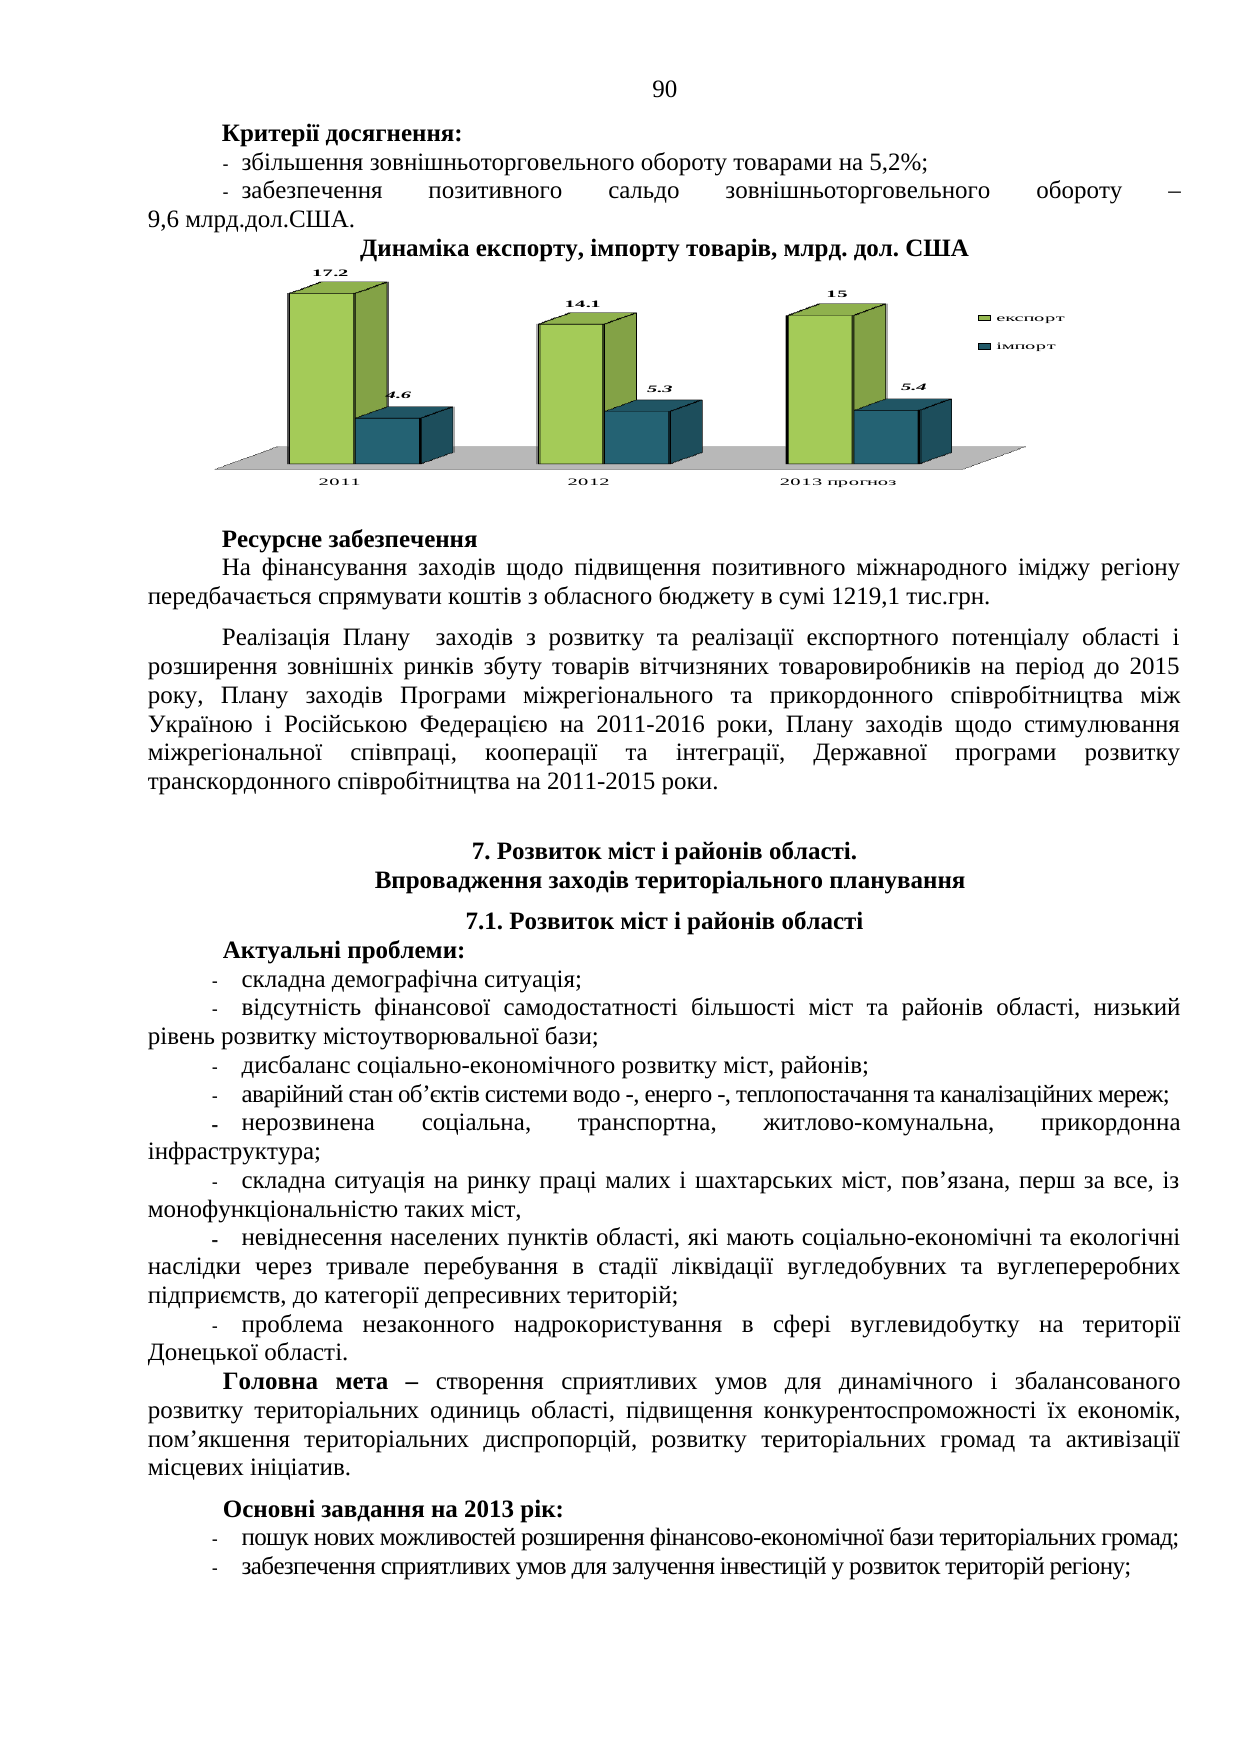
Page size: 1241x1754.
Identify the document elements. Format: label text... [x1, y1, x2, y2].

text Впровадження заходів територіального планування [159, 865, 1181, 894]
text Критерії досягнення: [148, 118, 1181, 147]
list відсутність фінансової самодостатності більшості міст та районів області, низький рівень розвитку містоутворювальної бази; [148, 992, 1181, 1050]
list складна демографічна ситуація; [148, 964, 1181, 992]
list дисбаланс соціально-економічного розвитку міст, районів; [148, 1050, 1181, 1079]
text Реалізація Плану заходів з розвитку та реалізації експортного потенціалу області і розширення зовнішніх ринків збуту товарів вітчизняних товаровиробників на період до 2015 року, Плану заходів Програми міжрегіонального та прикордонного співробітництва між Україною і Російською Федерацією на 2011-2016 роки, Плану заходів щодо стимулювання міжрегіональної співпраці, кооперації та інтеграції, Державної програми розвитку транскордонного співробітництва на 2011-2015 роки. [148, 622, 1181, 795]
list пошук нових можливостей розширення фінансово-економічної бази територіальних громад; [148, 1522, 1181, 1551]
list нерозвинена соціальна, транспортна, житлово-комунальна, прикордонна інфраструктура; [148, 1107, 1181, 1165]
text Ресурсне забезпечення [148, 524, 1181, 552]
list складна ситуація на ринку праці малих і шахтарських міст, пов’язана, перш за все, із монофункціональністю таких міст, [148, 1165, 1181, 1222]
list збільшення зовнішньоторговельного обороту товарами на 5,2%; [148, 147, 1181, 176]
text Основні завдання на 2013 рік: [148, 1494, 1181, 1522]
text 7.1. Розвиток міст і районів області [148, 906, 1181, 935]
text Актуальні проблеми: [148, 935, 1181, 964]
text Динаміка експорту, імпорту товарів, млрд. дол. США [148, 233, 1181, 262]
text Головна мета – створення сприятливих умов для динамічного і збалансованого розвитку територіальних одиниць області, підвищення конкурентоспроможності їх економік, пом’якшення територіальних диспропорцій, розвитку територіальних громад та активізації місцевих ініціатив. [148, 1366, 1181, 1481]
list забезпечення позитивного сальдо зовнішньоторговельного обороту – 9,6 млрд.дол.США. [148, 176, 1181, 233]
list аварійний стан об’єктів системи водо -, енерго -, теплопостачання та каналізаційних мереж; [148, 1079, 1181, 1107]
text 7. Розвиток міст і районів області. [148, 836, 1181, 865]
list невіднесення населених пунктів області, які мають соціально-економічні та екологічні наслідки через тривале перебування в стадії ліквідації вугледобувних та вуглепереробних підприємств, до категорії депресивних територій; [148, 1222, 1181, 1309]
text На фінансування заходів щодо підвищення позитивного міжнародного іміджу регіону передбачається спрямувати коштів з обласного бюджету в сумі 1219,1 тис.грн. [148, 552, 1181, 610]
list проблема незаконного надрокористування в сфері вуглевидобутку на території Донецької області. [148, 1309, 1181, 1366]
list забезпечення сприятливих умов для залучення інвестицій у розвиток територій регіону; [148, 1551, 1181, 1580]
